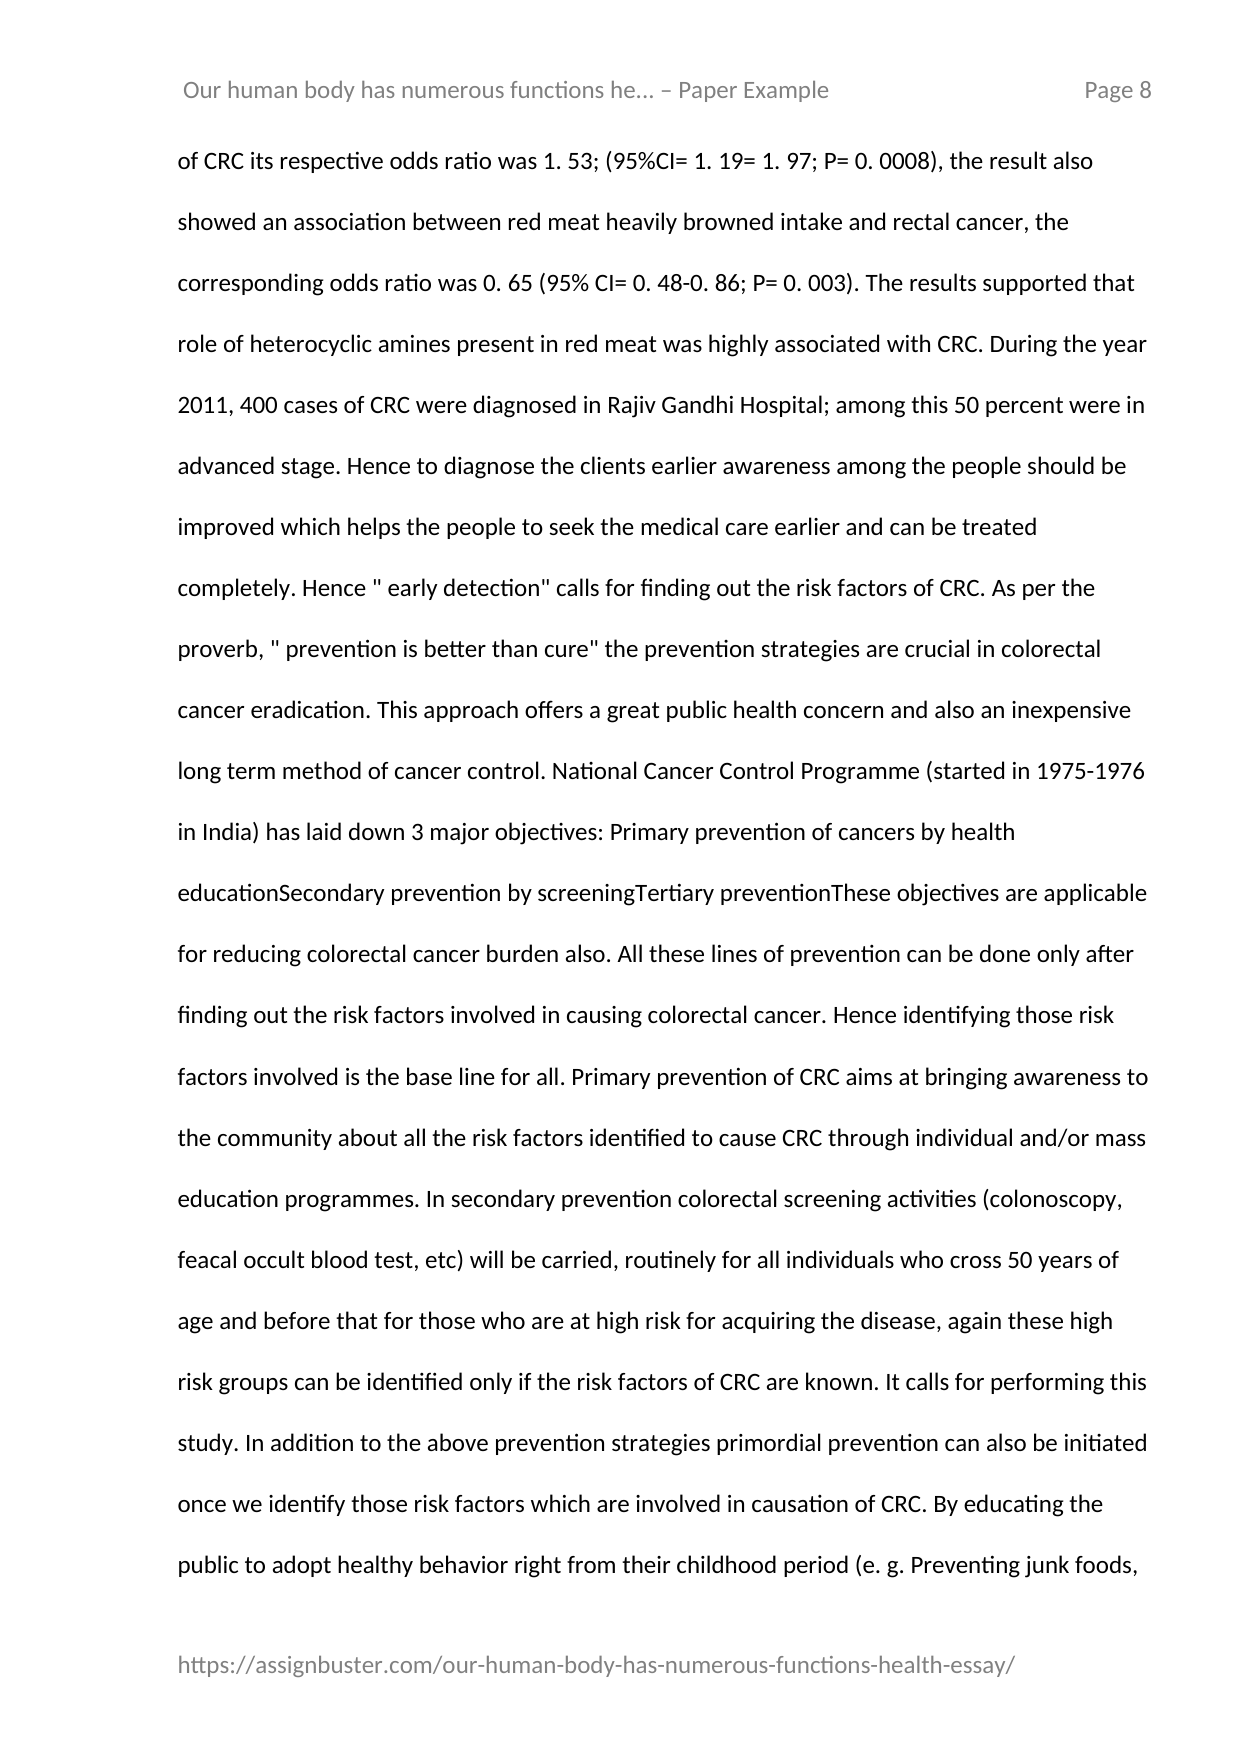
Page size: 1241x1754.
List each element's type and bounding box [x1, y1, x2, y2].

text [177, 145, 1152, 1579]
